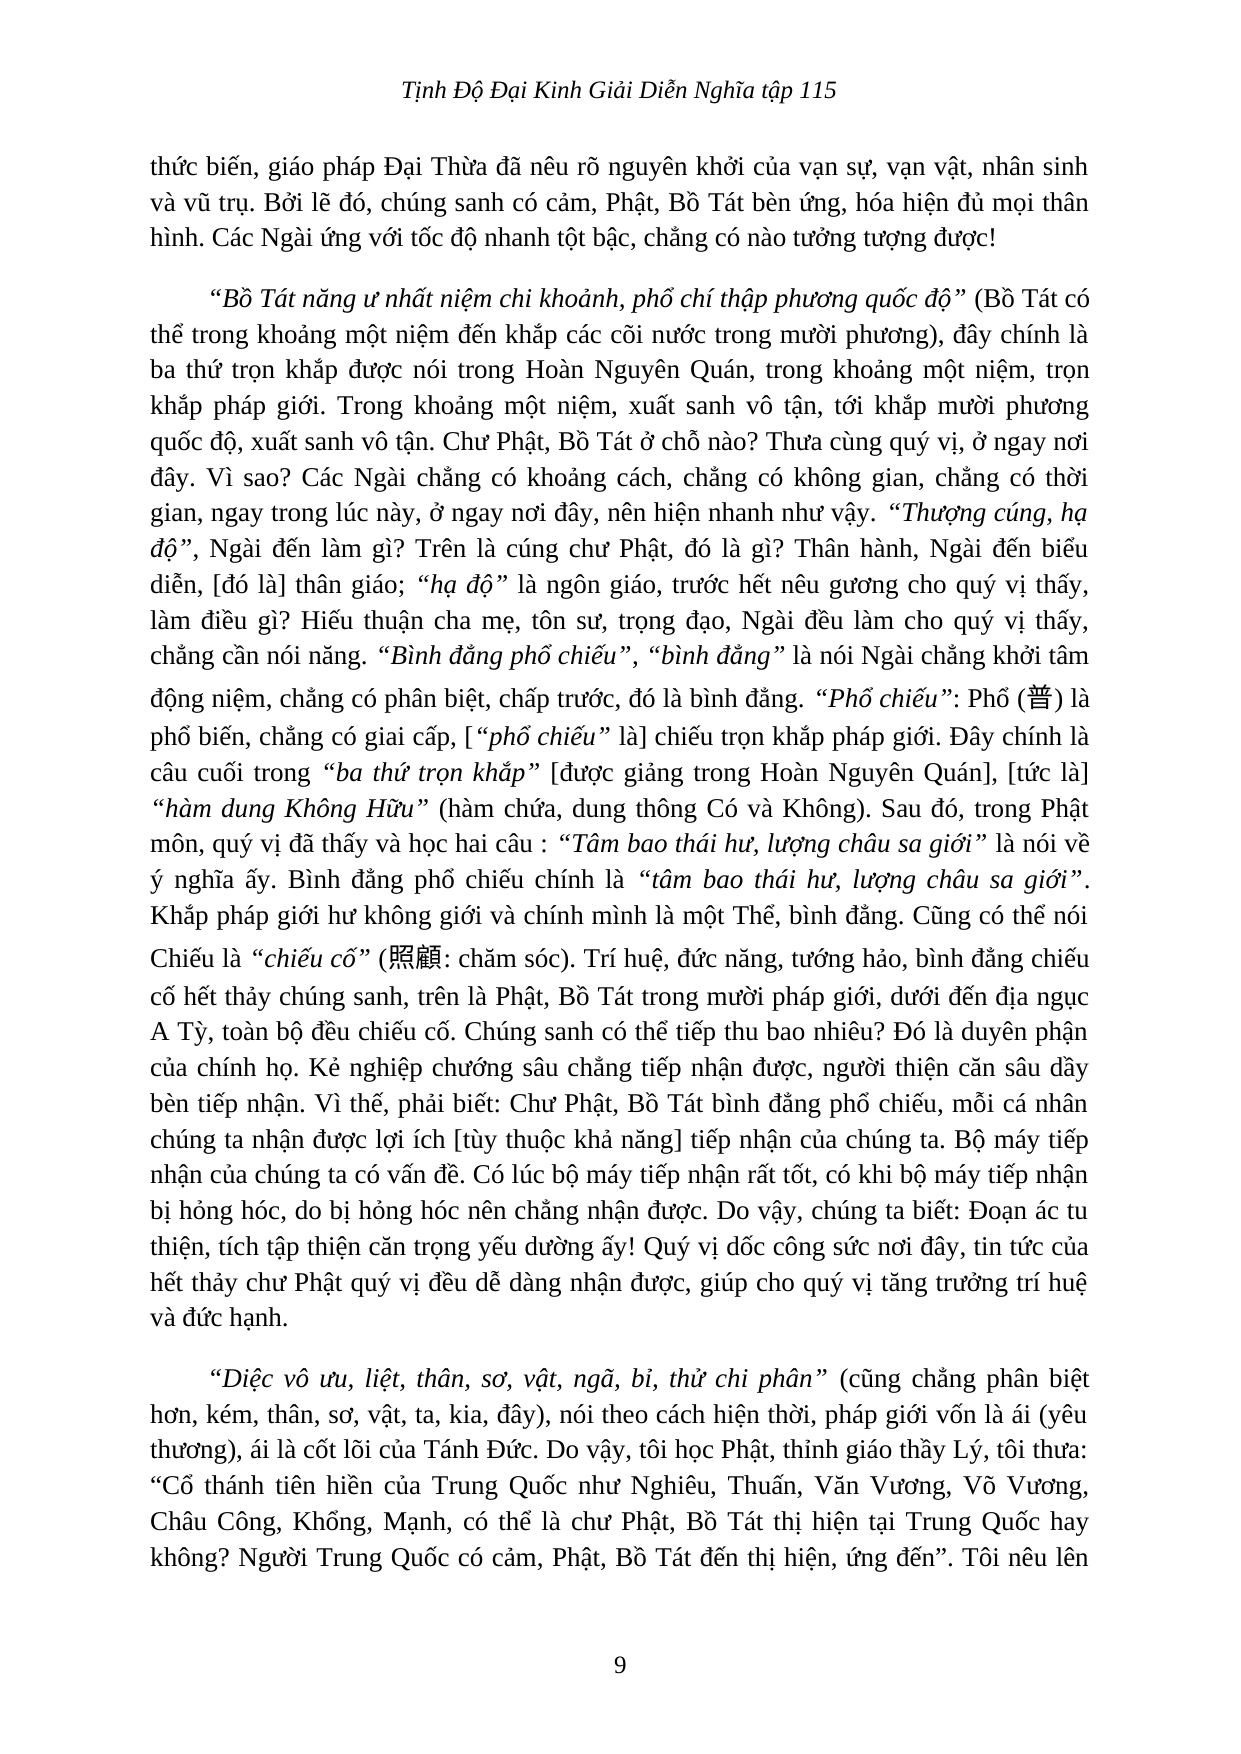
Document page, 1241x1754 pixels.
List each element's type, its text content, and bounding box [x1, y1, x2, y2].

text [150, 1362, 1090, 1572]
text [150, 150, 1090, 253]
text “Bồ Tát năng ư nhất niệm chi khoảnh, phổ chí thập phương quốc độ” (Bồ Tát có thể trong khoảng một niệm đến khắp các cõi nước trong mười phương), đây chính là ba thứ trọn khắp được nói trong Hoàn Nguyên Quán, trong khoảng một niệm, trọn khắp pháp giới. Trong khoảng một niệm, xuất sanh vô tận, tới khắp mười phương quốc độ, xuất sanh vô tận. Chư Phật, Bồ Tát ở chỗ nào? Thưa cùng quý vị, ở ngay nơi đây. Vì sao? Các Ngài chẳng có khoảng cách, chẳng có không gian, chẳng có thời gian, ngay trong lúc này, ở ngay nơi đây, nên hiện nhanh như vậy. “Thượng cúng, hạ độ”, Ngài đến làm gì? Trên là cúng chư Phật, đó là gì? Thân hành, Ngài đến biểu diễn, [đó là] thân giáo; “hạ độ” là ngôn giáo, trước hết nêu gương cho quý vị thấy, làm điều gì? Hiếu thuận cha mẹ, tôn sư, trọng đạo, Ngài đều làm cho quý vị thấy, chẳng cần nói năng. “Bình đẳng phổ chiếu”, “bình đẳng” là nói Ngài chẳng khởi tâm động niệm, chẳng có phân biệt, chấp trước, đó là bình đẳng. “Phổ chiếu”: Phổ (普) là phổ biến, chẳng có giai cấp, [“phổ chiếu” là] chiếu trọn khắp pháp giới. Đây chính là câu cuối trong “ba thứ trọn khắp” [được giảng trong Hoàn Nguyên Quán], [tức là] “hàm dung Không Hữu” (hàm chứa, dung thông Có và Không). Sau đó, trong Phật môn, quý vị đã thấy và học hai câu : “Tâm bao thái hư, lượng châu sa giới” là nói về ý nghĩa ấy. Bình đẳng phổ chiếu chính là “tâm bao thái hư, lượng châu sa giới”. Khắp pháp giới hư không giới và chính mình là một Thể, bình đẳng. Cũng có thể nói Chiếu là “chiếu cố” (照顧: chăm sóc). Trí huệ, đức năng, tướng hảo, bình đẳng chiếu cố hết thảy chúng sanh, trên là Phật, Bồ Tát trong mười pháp giới, dưới đến địa ngục A Tỳ, toàn bộ đều chiếu cố. Chúng sanh có thể tiếp thu bao nhiêu? Đó là duyên phận của chính họ. Kẻ nghiệp chướng sâu chẳng tiếp nhận được, người thiện căn sâu dầy bèn tiếp nhận. Vì thế, phải biết: Chư Phật, Bồ Tát bình đẳng phổ chiếu, mỗi cá nhân chúng ta nhận được lợi ích [tùy thuộc khả năng] tiếp nhận của chúng ta. Bộ máy tiếp nhận của chúng ta có vấn đề. Có lúc bộ máy tiếp nhận rất tốt, có khi bộ máy tiếp nhận bị hỏng hóc, do bị hỏng hóc nên chẳng nhận được. Do vậy, chúng ta biết: Đoạn ác tu thiện, tích tập thiện căn trọng yếu dường ấy! Quý vị dốc công sức nơi đây, tin tức của hết thảy chư Phật quý vị đều dễ dàng nhận được, giúp cho quý vị tăng trưởng trí huệ và đức hạnh. [150, 282, 1090, 1332]
